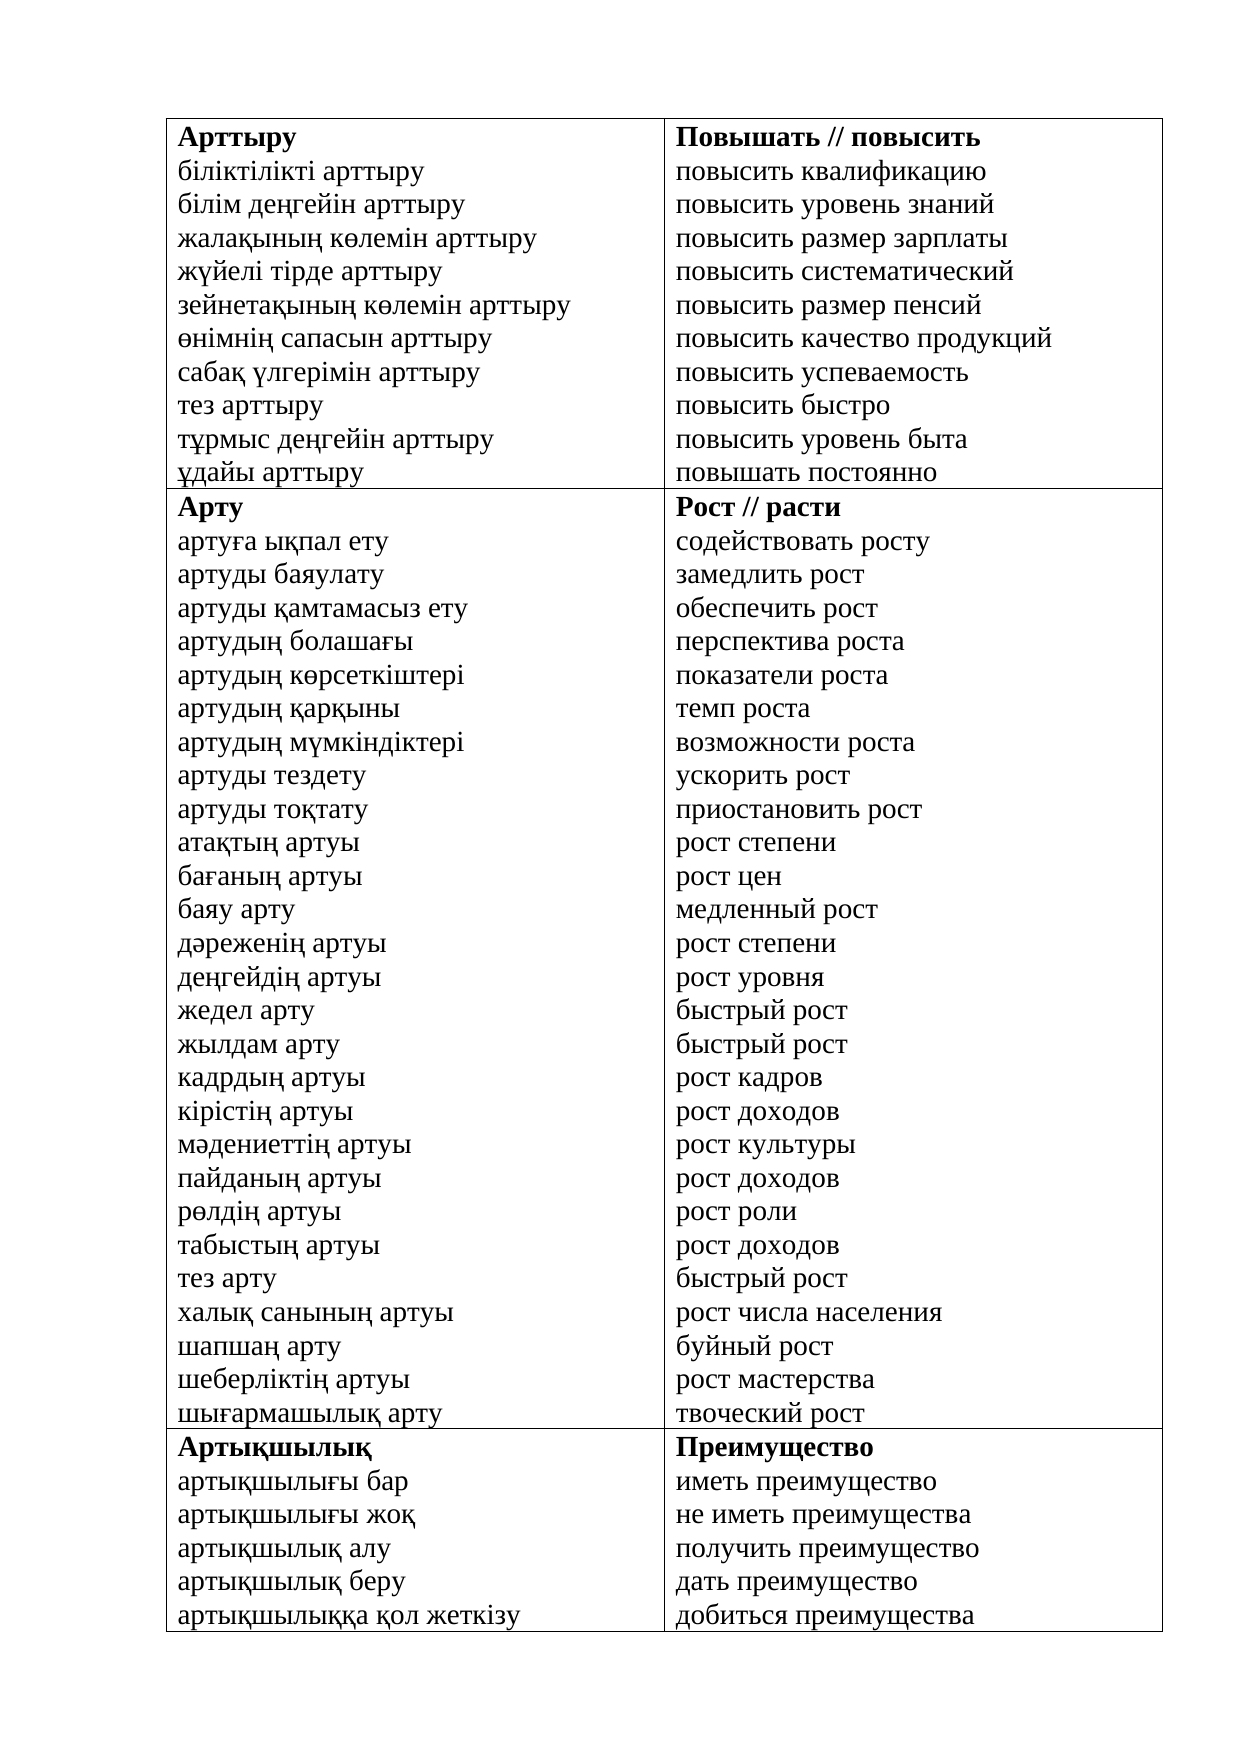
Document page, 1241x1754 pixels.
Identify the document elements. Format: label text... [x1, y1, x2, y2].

table_cell Рост // расти содействовать росту замедлить рост обеспечить рост перспектива роста показатели роста темп роста возможности роста ускорить рост приостановить рост рост степени рост цен медленный рост рост степени рост уровня быстрый рост быстрый рост рост кадров рост доходов рост культуры рост доходов рост роли рост доходов быстрый рост рост числа населения буйный рост рост мастерства твоческий рост [665, 489, 1162, 1428]
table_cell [665, 1429, 1162, 1631]
table_cell Повышать // повысить повысить квалификацию повысить уровень знаний повысить размер зарплаты повысить систематический повысить размер пенсий повысить качество продукций повысить успеваемость повысить быстро повысить уровень быта повышать постоянно [665, 119, 1162, 488]
table_cell Арту артуға ықпал ету артуды баяулату артуды қамтамасыз ету артудың болашағы артудың көрсеткіштері артудың қарқыны артудың мүмкіндіктері артуды тездету артуды тоқтату атақтың артуы бағаның артуы баяу арту дәреженің артуы деңгейдің артуы жедел арту жылдам арту кадрдың артуы кірістің артуы мәдениеттің артуы пайданың артуы рөлдің артуы табыстың артуы тез арту халық санының артуы шапшаң арту шеберліктің артуы шығармашылық арту [167, 489, 664, 1428]
table_cell Арттыру біліктілікті арттыру білім деңгейін арттыру жалақының көлемін арттыру жүйелі тірде арттыру зейнетақының көлемін арттыру өнімнің сапасын арттыру сабақ үлгерімін арттыру тез арттыру тұрмыс деңгейін арттыру ұдайы арттыру [167, 119, 664, 488]
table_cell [167, 1429, 664, 1631]
